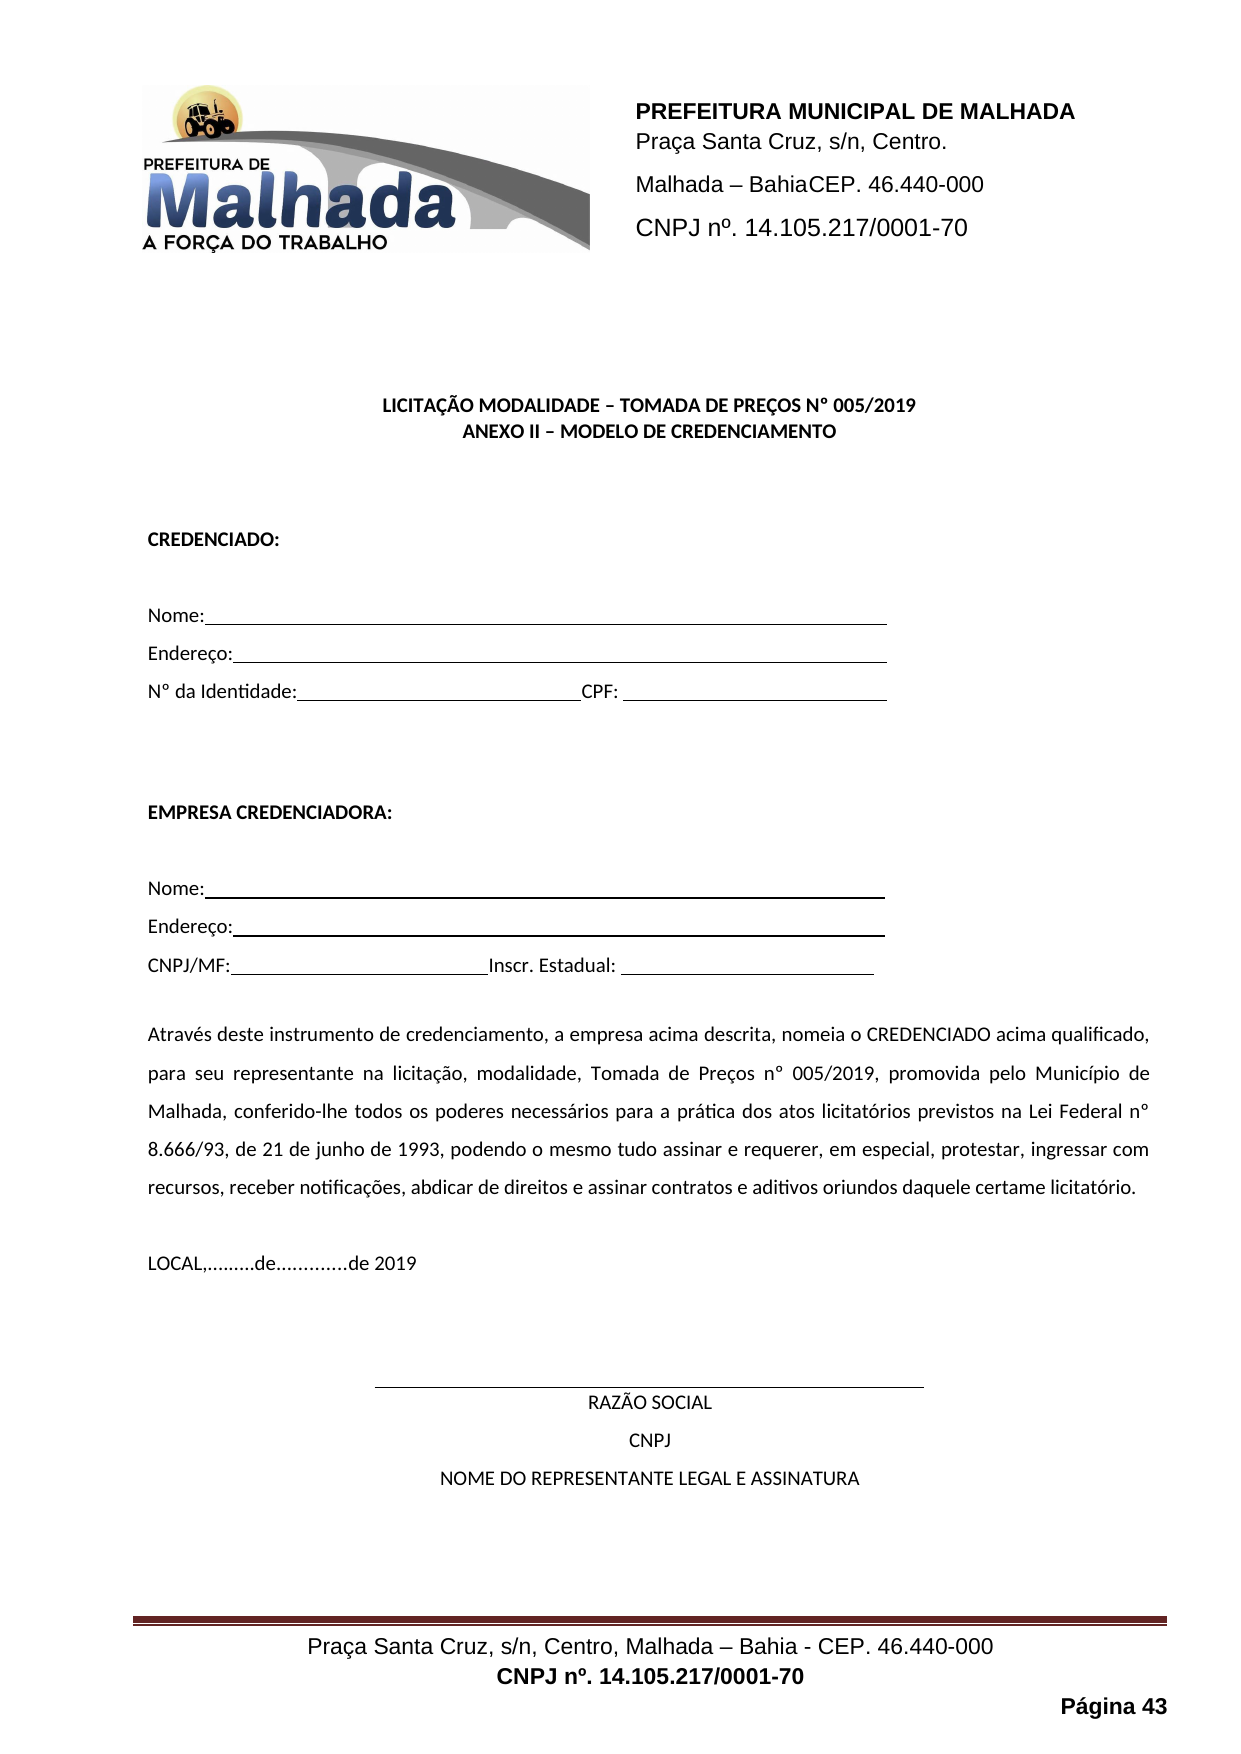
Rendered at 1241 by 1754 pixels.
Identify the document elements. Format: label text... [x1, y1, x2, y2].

text CREDENCIADO: [148, 526, 1167, 551]
subtitle EMPRESA CREDENCIADORA: [148, 799, 1167, 825]
picture [142, 85, 590, 253]
text RAZÃO SOCIAL CNPJ [580, 1389, 720, 1453]
subtitle LICITAÇÃO MODALIDADE – TOMADA DE PREÇOS Nº 005/2019 ANEXO II – MODELO DE CREDENCIAMENTO [382, 393, 918, 443]
text LOCAL,.........de de 2019 [148, 1251, 1167, 1276]
text Nome: Endereço: CNPJ/MF: Inscr. Estadual: [148, 876, 888, 977]
text NOME DO REPRESENTANTE LEGAL E ASSINATURA [170, 1466, 1130, 1491]
text Nome: Endereço: Nº da Identidade: CPF: [148, 602, 893, 704]
text Através deste instrumento de credenciamento, a empresa acima descrita, nomeia o CREDENCIADO acima qualificado, para seu representante na licitação, modalidade, Tomada de Preços nº 005/2019, promovida pelo Município de Malhada, conferido-lhe todos os poderes necessários para a prática dos atos licitatórios previstos na Lei Federal nº 8.666/93, de 21 de junho de 1993, podendo o mesmo tudo assinar e requerer, em especial, protestar, ingressar com recursos, receber notificações, abdicar de direitos e assinar contratos e aditivos oriundos daquele certame licitatório. [148, 1022, 1152, 1199]
